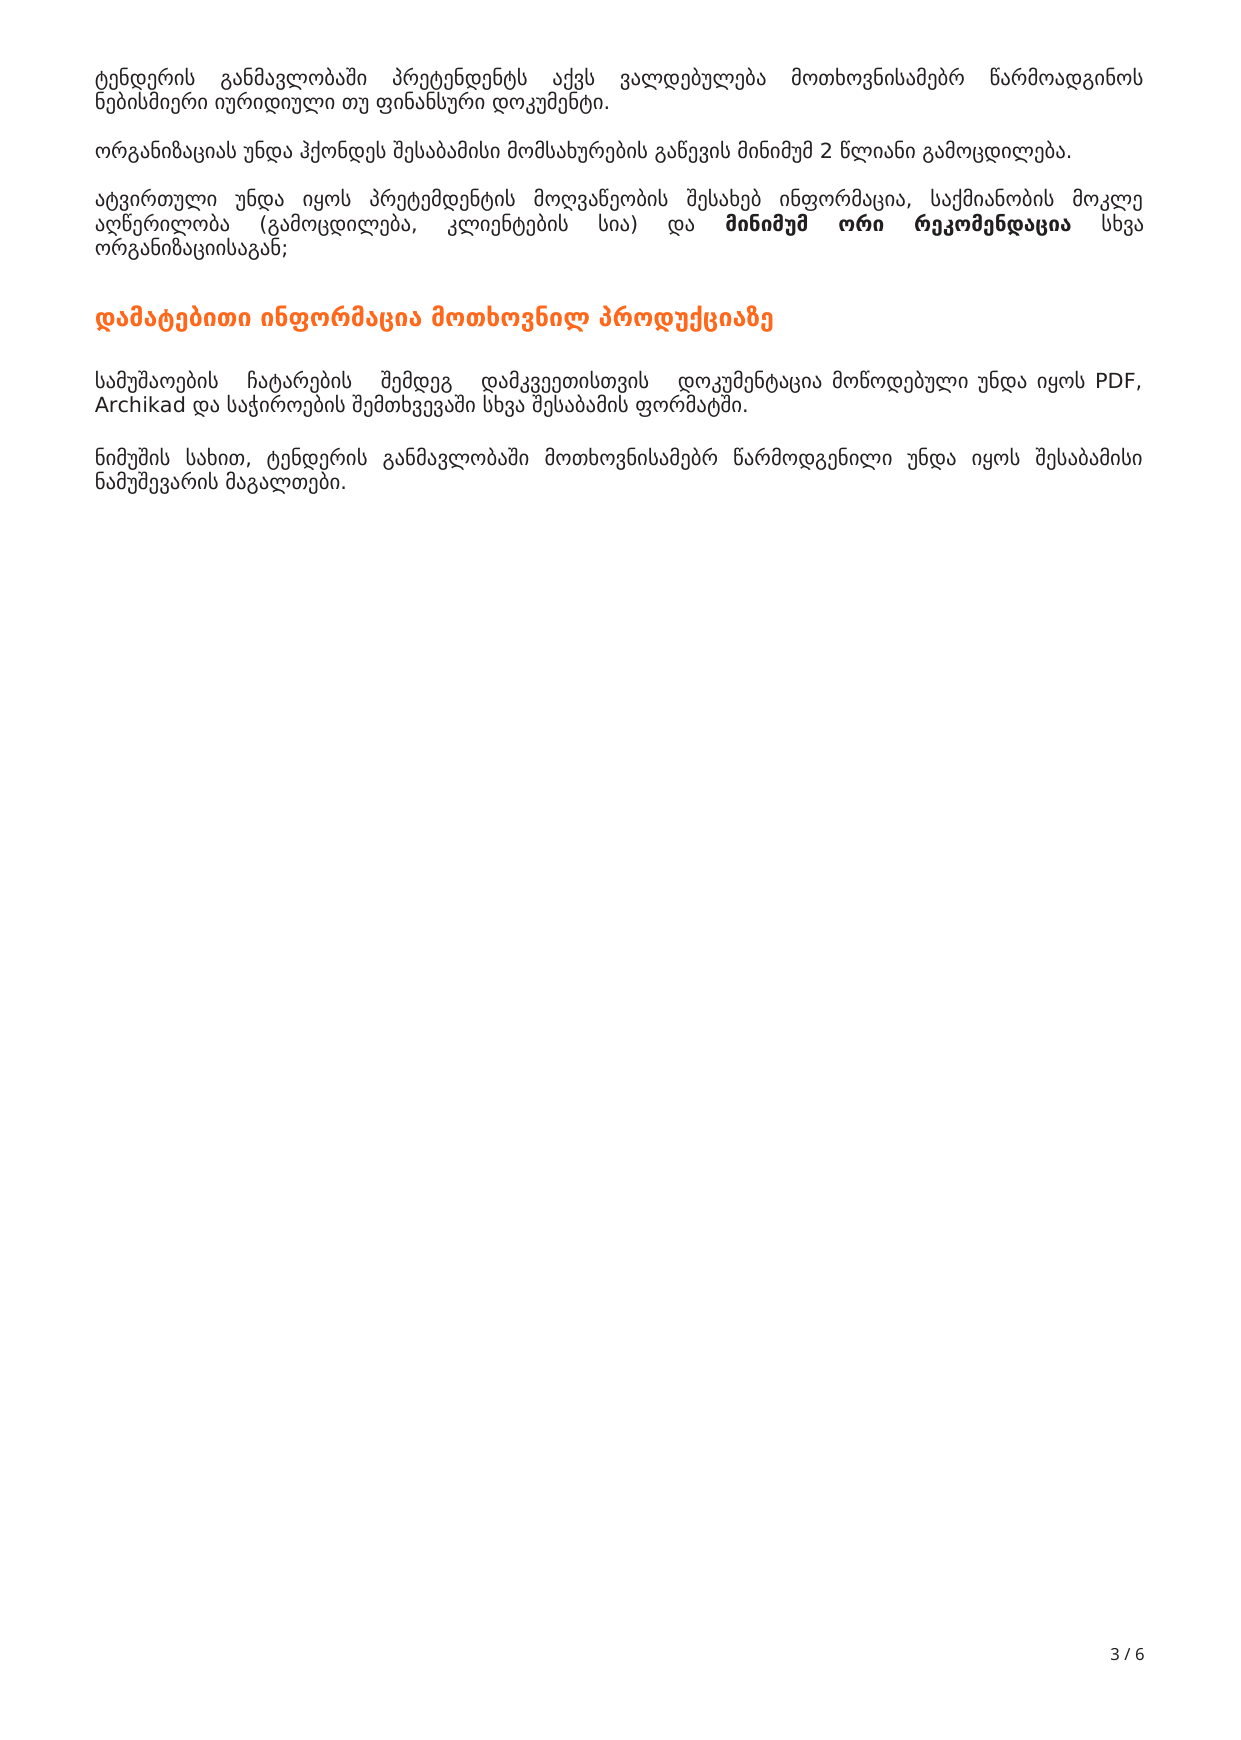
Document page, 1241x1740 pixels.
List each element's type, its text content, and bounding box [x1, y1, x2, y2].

text სამუშაოების ჩატარების შემდეგ დამკვეეთისთვის დოკუმენტაცია მოწოდებული უნდა იყოს PDF, Archikad და საჭიროების შემთხვევაში სხვა შესაბამის ფორმატში. [94, 369, 1144, 418]
text ტენდერის განმავლობაში პრეტენდენტს აქვს ვალდებულება მოთხოვნისამებრ წარმოადგინოს ნებისმიერი იურიდიული თუ ფინანსური დოკუმენტი. [94, 66, 1144, 114]
text ნიმუშის სახით, ტენდერის განმავლობაში მოთხოვნისამებრ წარმოდგენილი უნდა იყოს შესაბამისი ნამუშევარის მაგალთები. [94, 446, 1144, 495]
list დამატებითი ინფორმაცია მოთხოვნილ პროდუქციაზე [94, 303, 1144, 332]
text ატვირთული უნდა იყოს პრეტემდენტის მოღვაწეობის შესახებ ინფორმაცია, საქმიანობის მოკლე აღწერილობა (გამოცდილება, კლიენტების სია) და მინიმუმ ორი რეკომენდაცია სხვა ორგანიზაციისაგან; [94, 187, 1144, 260]
text ორგანიზაციას უნდა ჰქონდეს შესაბამისი მომსახურების გაწევის მინიმუმ 2 წლიანი გამოცდილება. [94, 139, 1144, 163]
